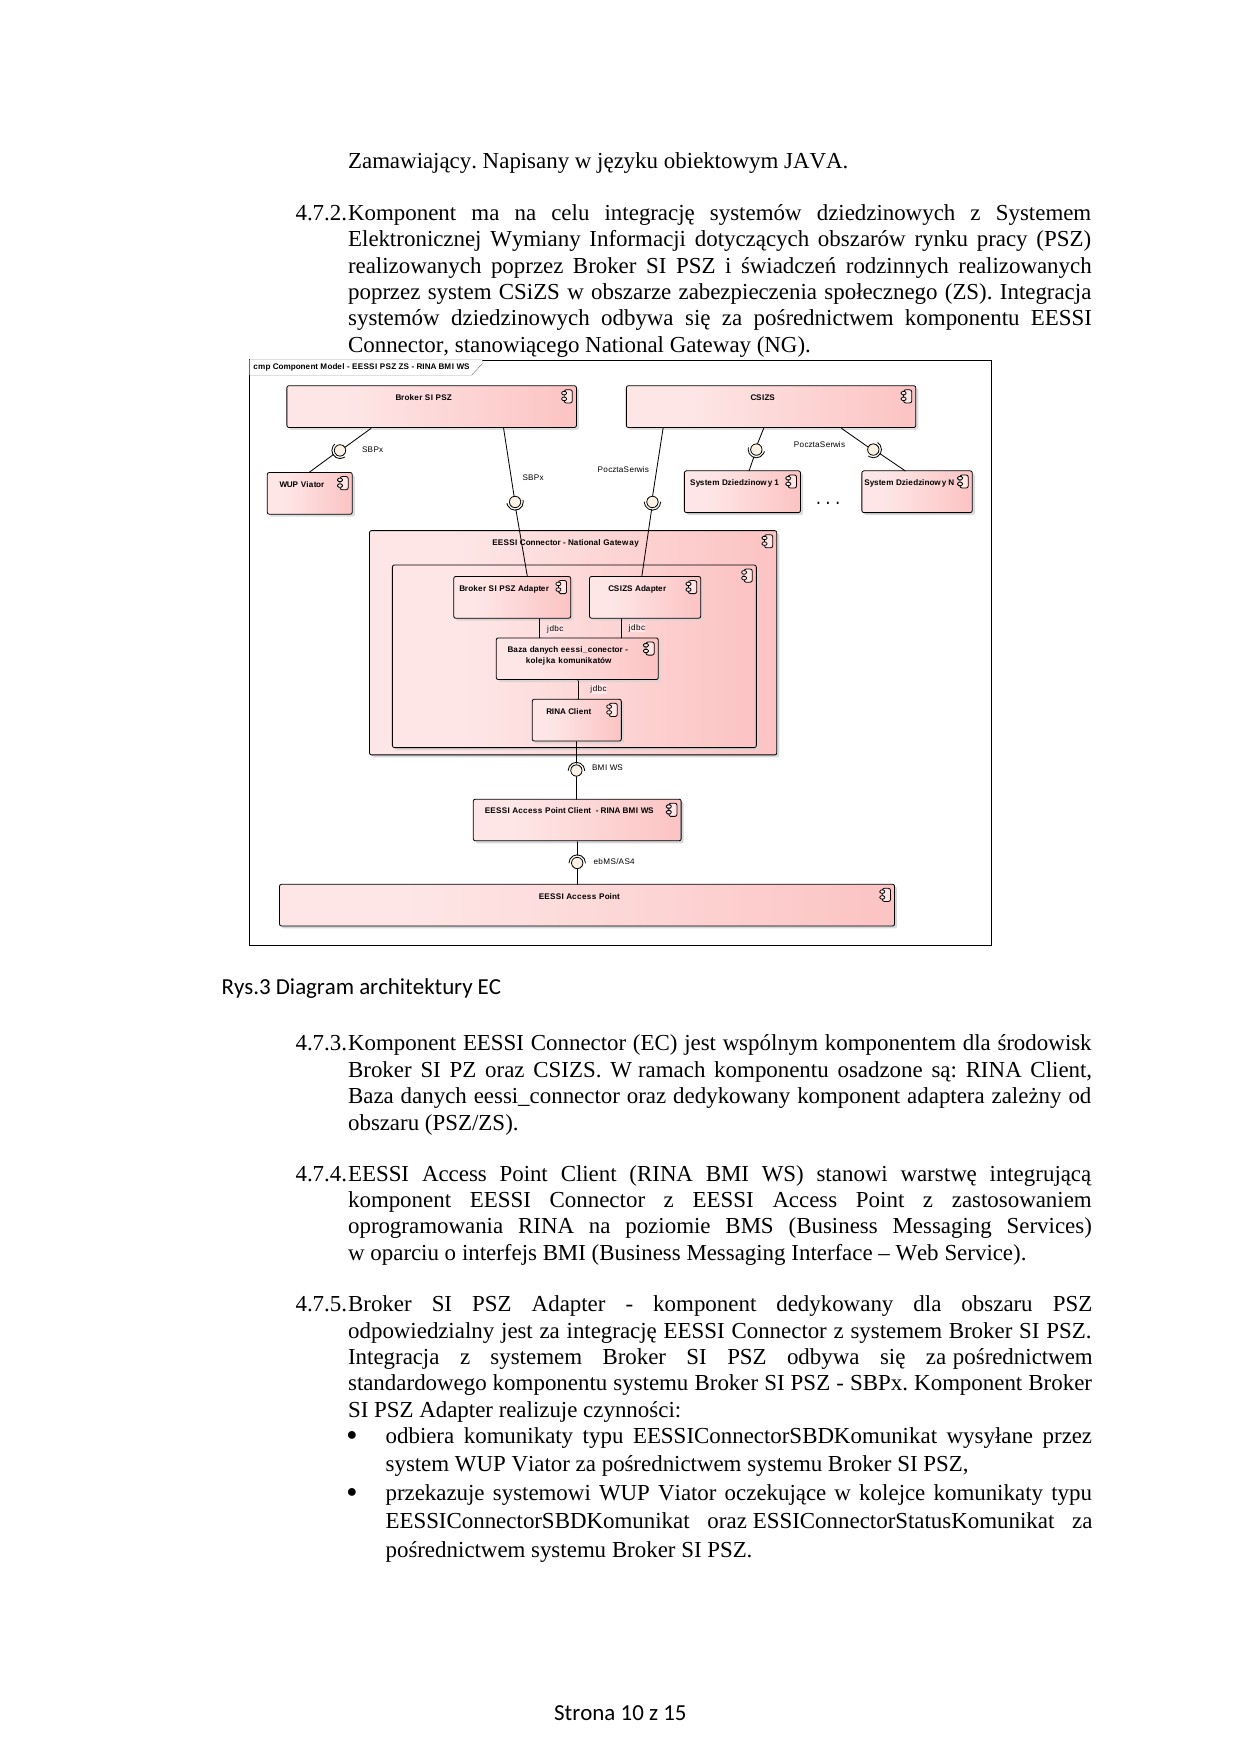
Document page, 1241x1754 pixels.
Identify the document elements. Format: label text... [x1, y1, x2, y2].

subtitle EESSI Access Point Client (RINA BMI WS) stanowi warstwę integrującą komponent EESSI Connector z EESSI Access Point z zastosowaniem oprogramowania RINA na poziomie BMS (Business Messaging Services) w oparciu o interfejs BMI (Business Messaging Interface – Web Service). [295, 1160, 1093, 1265]
subtitle Komponent ma na celu integrację systemów dziedzinowych z Systemem Elektronicznej Wymiany Informacji dotyczących obszarów rynku pracy (PSZ) realizowanych poprzez Broker SI PSZ i świadczeń rodzinnych realizowanych poprzez system CSiZS w obszarze zabezpieczenia społecznego (ZS). Integracja systemów dziedzinowych odbywa się za pośrednictwem komponentu EESSI Connector, stanowiącego National Gateway (NG). [295, 199, 1093, 357]
subtitle Komponent EESSI Connector (EC) jest wspólnym komponentem dla środowisk Broker SI PZ oraz CSIZS. W ramach komponentu osadzone są: RINA Client, Baza danych eessi_connector oraz dedykowany komponent adaptera zależny od obszaru (PSZ/ZS). [295, 1029, 1093, 1135]
subtitle Broker SI PSZ Adapter - komponent dedykowany dla obszaru PSZ odpowiedzialny jest za integrację EESSI Connector z systemem Broker SI PSZ. Integracja z systemem Broker SI PSZ odbywa się za pośrednictwem standardowego komponentu systemu Broker SI PSZ - SBPx. Komponent Broker SI PSZ Adapter realizuje czynności: [295, 1290, 1093, 1422]
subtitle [295, 148, 1093, 174]
list przekazuje systemowi WUP Viator oczekujące w kolejce komunikaty typu EESSIConnectorSBDKomunikat oraz ESSIConnectorStatusKomunikat za pośrednictwem systemu Broker SI PSZ. [348, 1479, 1093, 1562]
list odbiera komunikaty typu EESSIConnectorSBDKomunikat wysyłane przez system WUP Viator za pośrednictwem systemu Broker SI PSZ, [348, 1422, 1093, 1477]
text Rys.3 Diagram architektury EC [148, 972, 1093, 1000]
